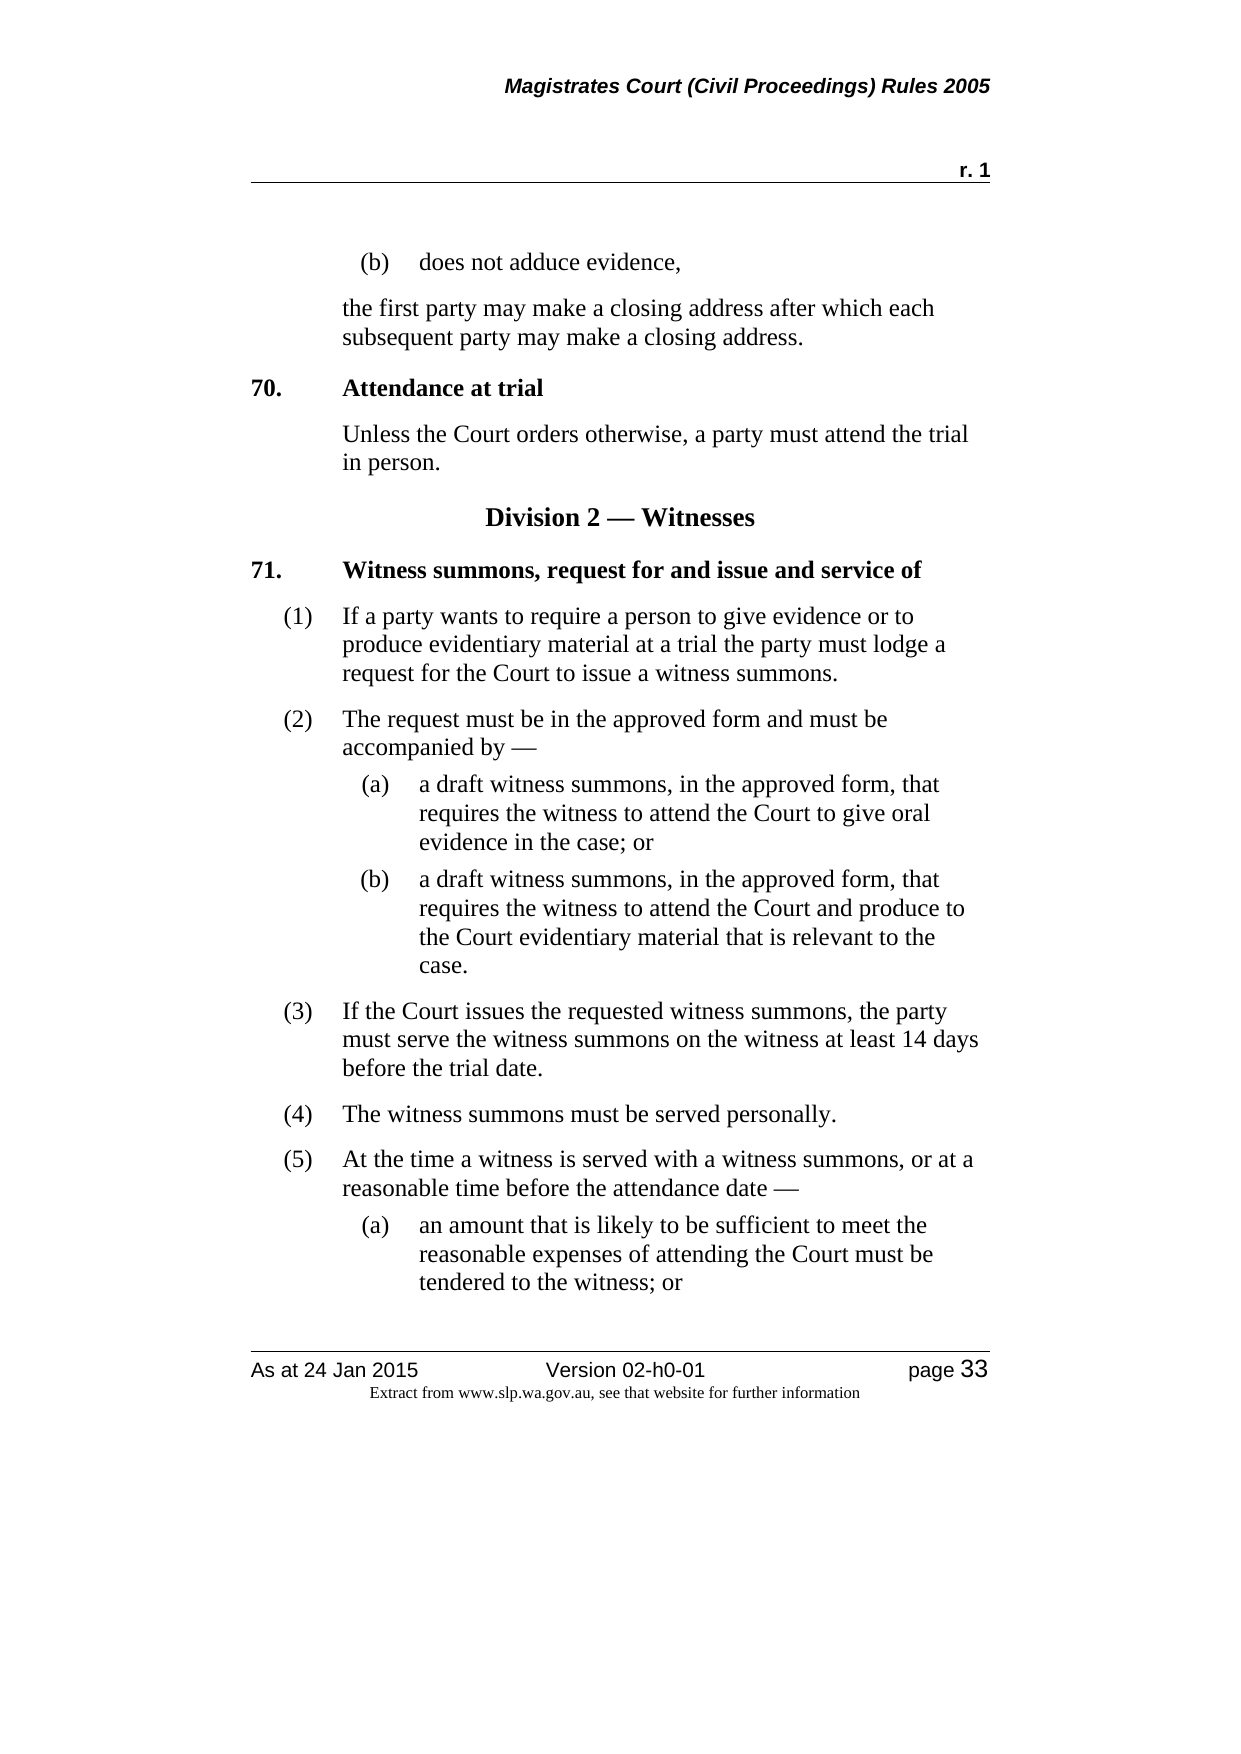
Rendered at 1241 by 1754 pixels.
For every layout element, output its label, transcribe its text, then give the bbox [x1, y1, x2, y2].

text (a) an amount that is likely to be sufficient to meet the reasonable expenses of attending the Court must be tendered to the witness; or [251, 1210, 990, 1296]
text (3) If the Court issues the requested witness summons, the party must serve the witness summons on the witness at least 14 days before the trial date. [251, 996, 990, 1082]
text (b) does not adduce evidence, [251, 247, 990, 276]
subtitle 70. Attendance at trial [251, 373, 990, 402]
subtitle Division 2 — Witnesses [251, 501, 990, 532]
text (a) a draft witness summons, in the approved form, that requires the witness to attend the Court to give oral evidence in the case; or [251, 769, 990, 856]
text (4) The witness summons must be served personally. [251, 1099, 990, 1127]
text (b) a draft witness summons, in the approved form, that requires the witness to attend the Court and produce to the Court evidentiary material that is relevant to the case. [251, 864, 990, 979]
text (5) At the time a witness is served with a witness summons, or at a reasonable time before the attendance date — [251, 1144, 990, 1202]
text (2) The request must be in the approved form and must be accompanied by — [251, 704, 990, 761]
text Unless the Court orders otherwise, a party must attend the trial in person. [251, 419, 990, 476]
text the first party may make a closing address after which each subsequent party may make a closing address. [251, 293, 990, 350]
subtitle 71. Witness summons, request for and issue and service of [251, 555, 990, 584]
text (1) If a party wants to require a person to give evidence or to produce evidentiary material at a trial the party must lodge a request for the Court to issue a witness summons. [251, 601, 990, 687]
